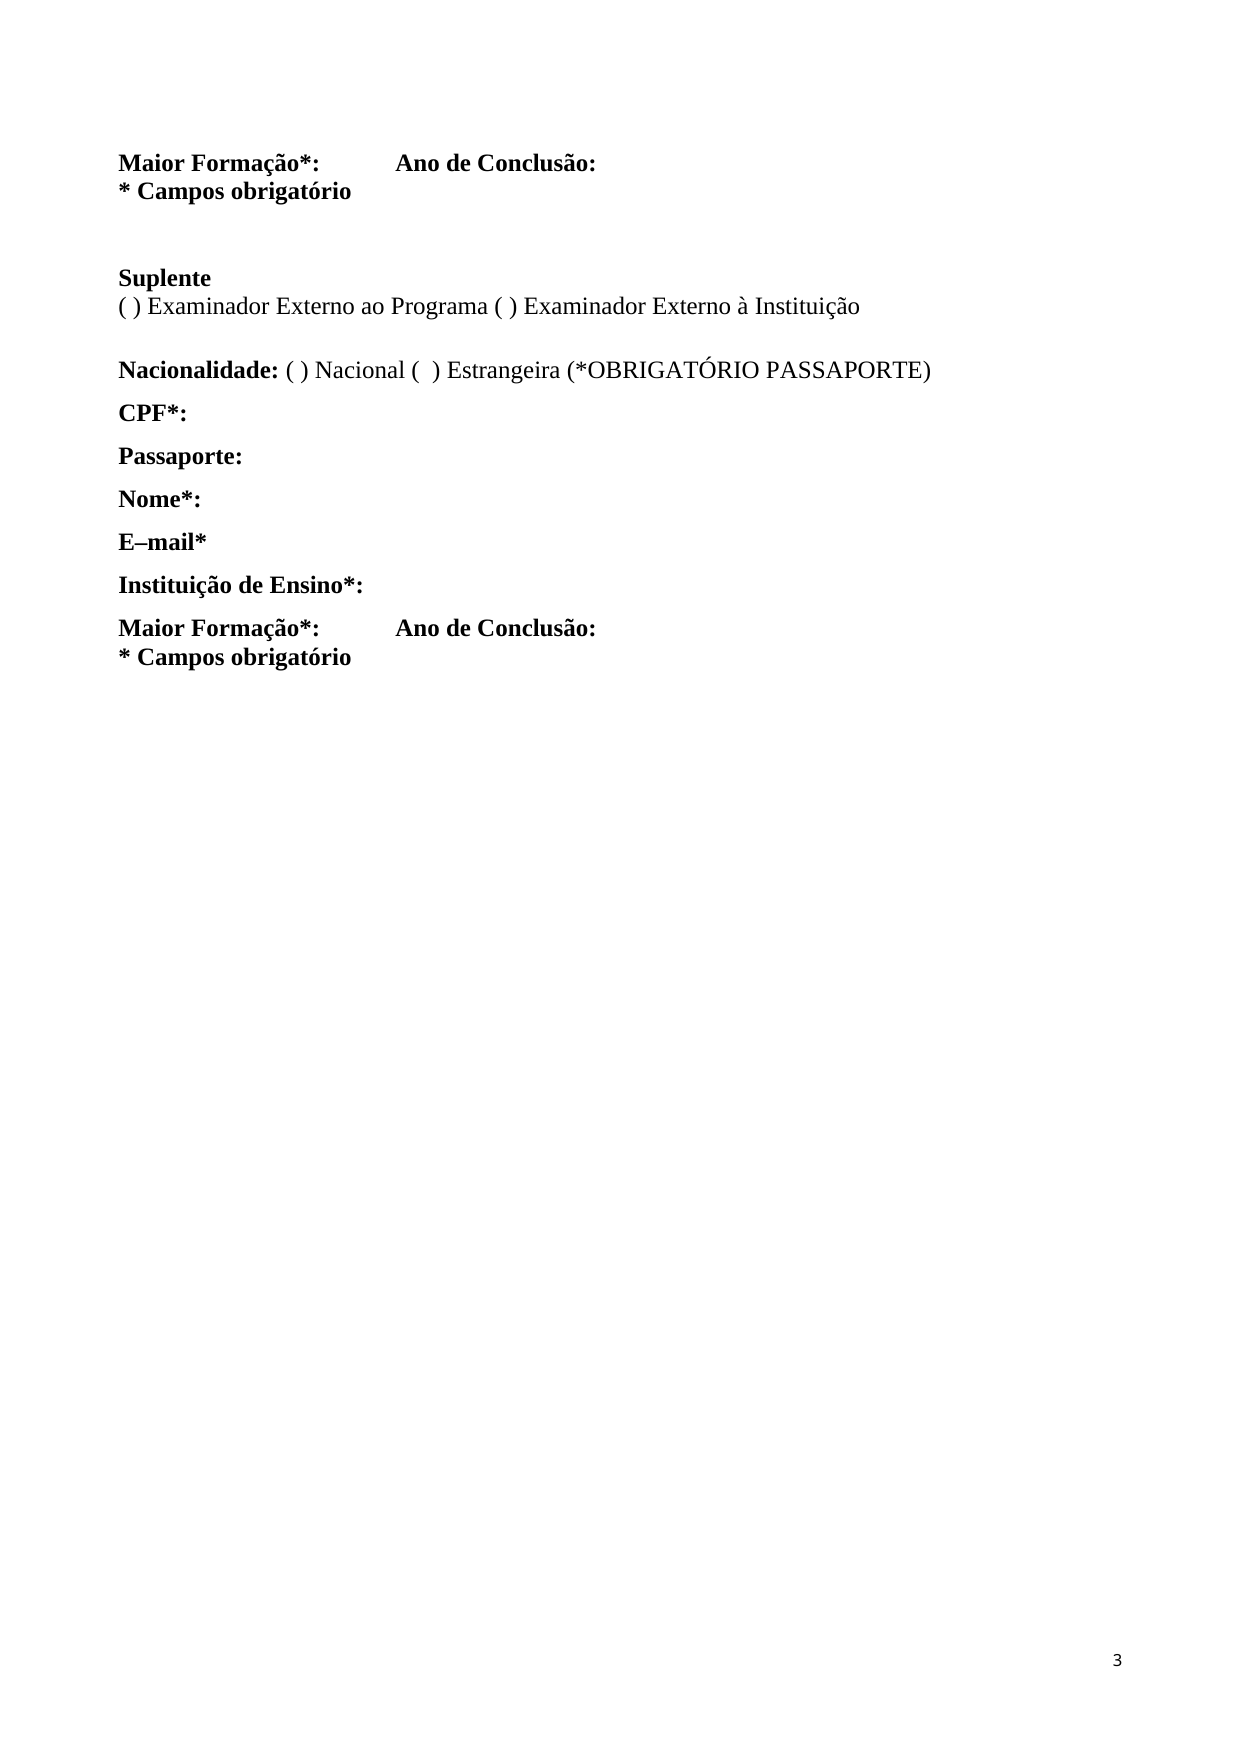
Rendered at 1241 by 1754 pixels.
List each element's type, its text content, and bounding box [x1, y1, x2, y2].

text Nome*: [118, 484, 1122, 513]
text E–mail* [118, 527, 1122, 556]
text Passaporte: [118, 441, 1122, 470]
text Suplente [118, 263, 1122, 291]
text Maior Formação*: Ano de Conclusão: [118, 148, 1122, 176]
text CPF*: [118, 398, 1122, 427]
text Instituição de Ensino*: [118, 570, 1122, 599]
text Maior Formação*: Ano de Conclusão: [118, 613, 1122, 642]
text * Campos obrigatório [118, 642, 1122, 671]
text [118, 355, 1122, 383]
text * Campos obrigatório [118, 176, 1122, 205]
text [118, 291, 1122, 320]
